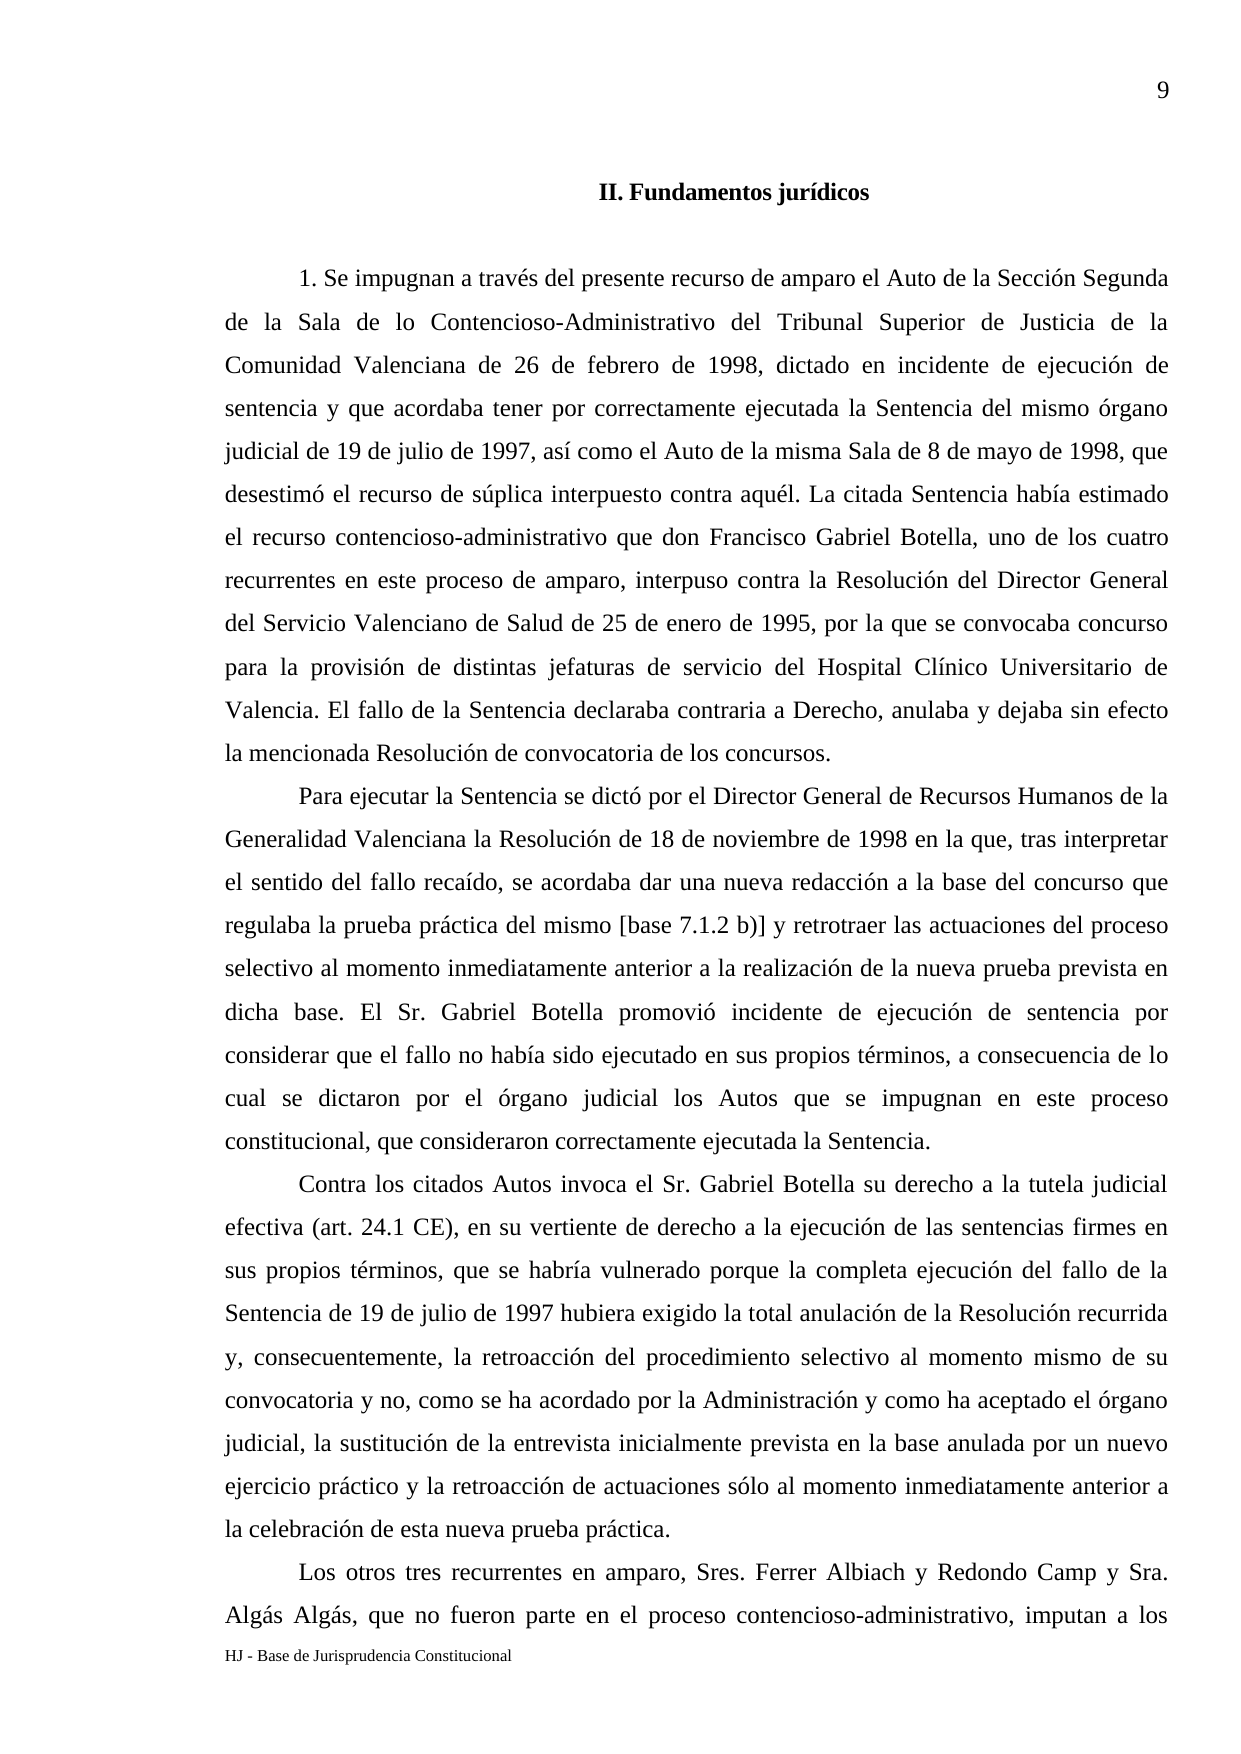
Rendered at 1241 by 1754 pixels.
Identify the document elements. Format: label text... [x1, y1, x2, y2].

text Contra los citados Autos invoca el Sr. Gabriel Botella su derecho a la tutela judicial efectiva (art. 24.1 CE), en su vertiente de derecho a la ejecución de las sentencias firmes en sus propios términos, que se habría vulnerado porque la completa ejecución del fallo de la Sentencia de 19 de julio de 1997 hubiera exigido la total anulación de la Resolución recurrida y, consecuentemente, la retroacción del procedimiento selectivo al momento mismo de su convocatoria y no, como se ha acordado por la Administración y como ha aceptado el órgano judicial, la sustitución de la entrevista inicialmente prevista en la base anulada por un nuevo ejercicio práctico y la retroacción de actuaciones sólo al momento inmediatamente anterior a la celebración de esta nueva prueba práctica. [224, 1169, 1169, 1543]
subtitle II. Fundamentos jurídicos [224, 177, 1169, 206]
text 1. Se impugnan a través del presente recurso de amparo el Auto de la Sección Segunda de la Sala de lo Contencioso-Administrativo del Tribunal Superior de Justicia de la Comunidad Valenciana de 26 de febrero de 1998, dictado en incidente de ejecución de sentencia y que acordaba tener por correctamente ejecutada la Sentencia del mismo órgano judicial de 19 de julio de 1997, así como el Auto de la misma Sala de 8 de mayo de 1998, que desestimó el recurso de súplica interpuesto contra aquél. La citada Sentencia había estimado el recurso contencioso-administrativo que don Francisco Gabriel Botella, uno de los cuatro recurrentes en este proceso de amparo, interpuso contra la Resolución del Director General del Servicio Valenciano de Salud de 25 de enero de 1995, por la que se convocaba concurso para la provisión de distintas jefaturas de servicio del Hospital Clínico Universitario de Valencia. El fallo de la Sentencia declaraba contraria a Derecho, anulaba y dejaba sin efecto la mencionada Resolución de convocatoria de los concursos. [224, 263, 1169, 767]
text Para ejecutar la Sentencia se dictó por el Director General de Recursos Humanos de la Generalidad Valenciana la Resolución de 18 de noviembre de 1998 en la que, tras interpretar el sentido del fallo recaído, se acordaba dar una nueva redacción a la base del concurso que regulaba la prueba práctica del mismo [base 7.1.2 b)] y retrotraer las actuaciones del proceso selectivo al momento inmediatamente anterior a la realización de la nueva prueba prevista en dicha base. El Sr. Gabriel Botella promovió incidente de ejecución de sentencia por considerar que el fallo no había sido ejecutado en sus propios términos, a consecuencia de lo cual se dictaron por el órgano judicial los Autos que se impugnan en este proceso constitucional, que consideraron correctamente ejecutada la Sentencia. [224, 781, 1169, 1155]
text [224, 1557, 1169, 1629]
